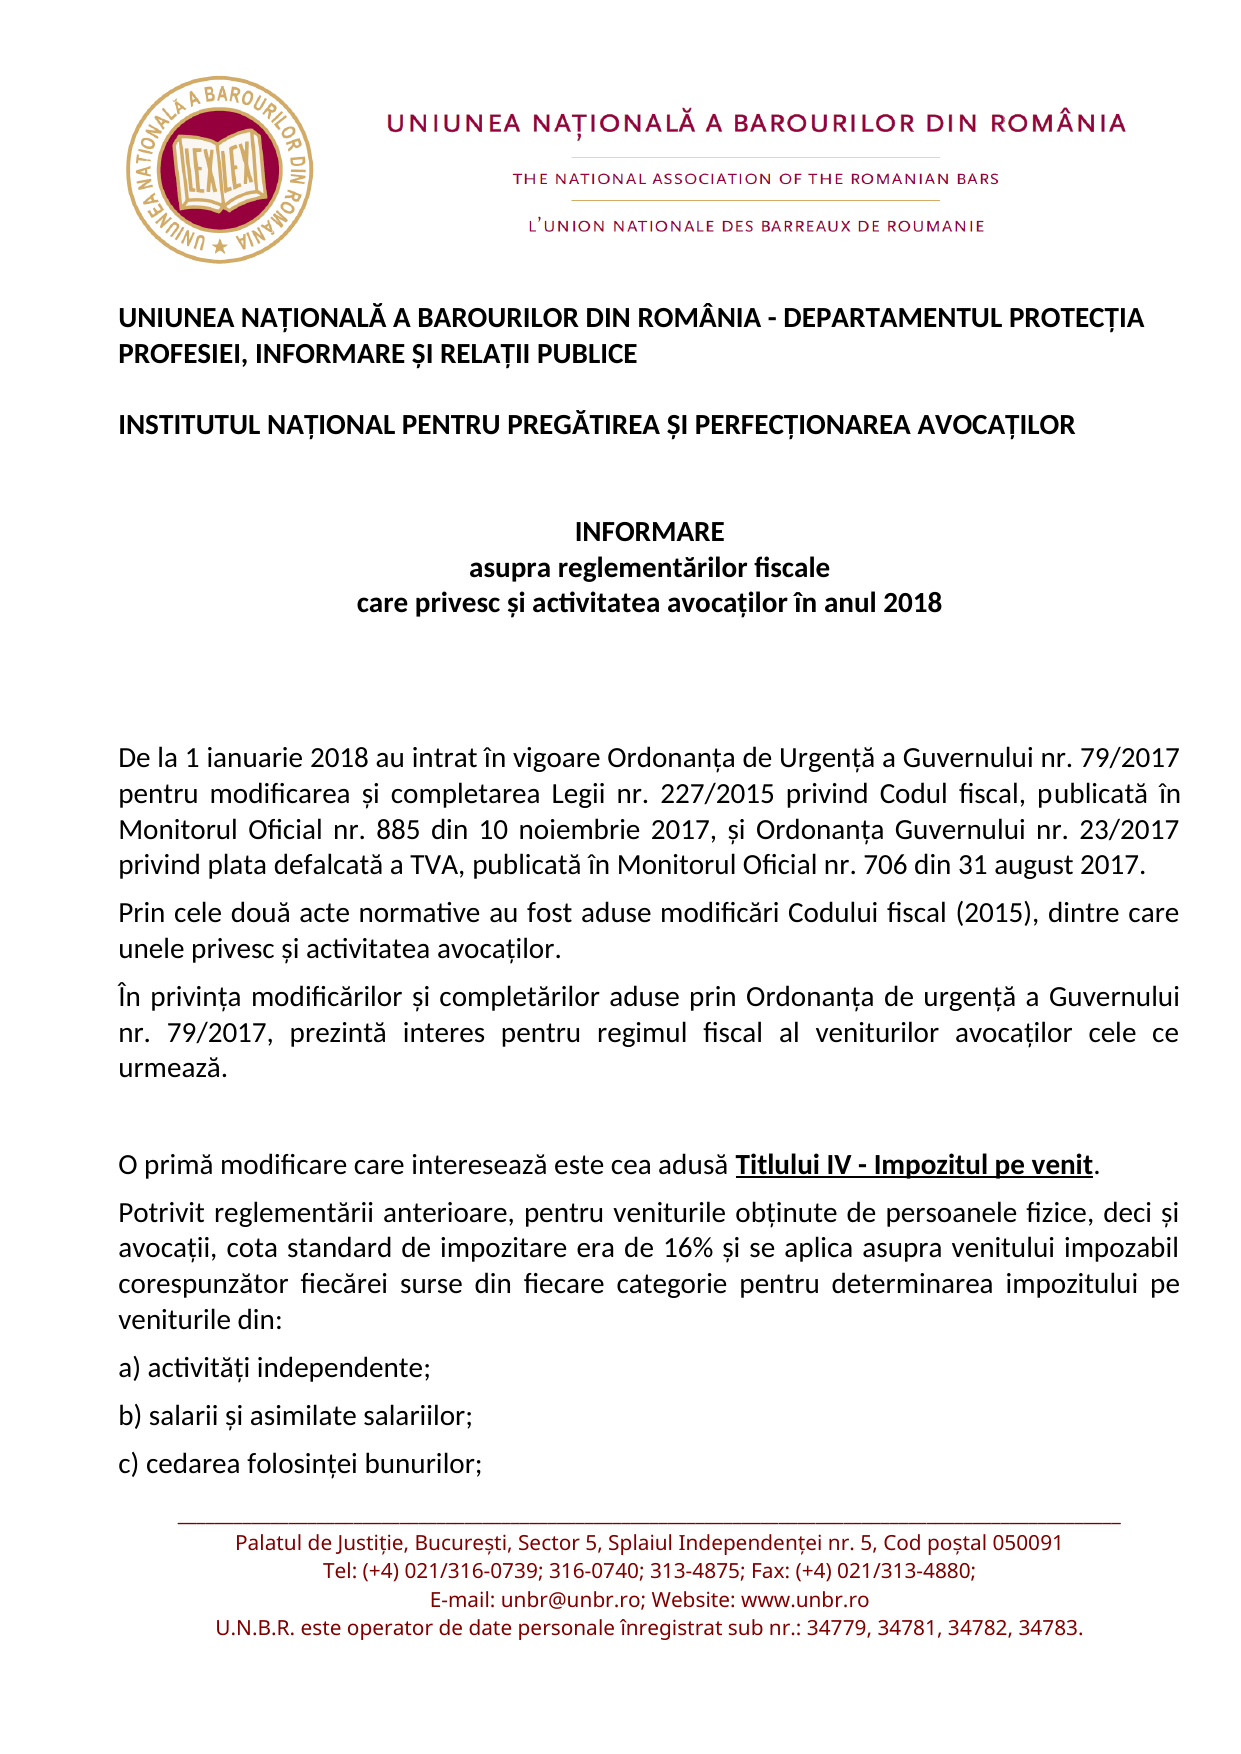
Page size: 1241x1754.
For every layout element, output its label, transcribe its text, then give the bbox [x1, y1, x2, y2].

picture [118, 73, 1134, 271]
text a) activități independente; [118, 1349, 1181, 1384]
text O primă modificare care interesează este cea adusă Titlului IV - Impozitul pe venit. [118, 1146, 1181, 1181]
text care privesc și activitatea avocaților în anul 2018 [118, 584, 1181, 620]
text INSTITUTUL NAȚIONAL PENTRU PREGĂTIREA ȘI PERFECȚIONAREA AVOCAȚILOR [118, 406, 1181, 442]
text UNIUNEA NAȚIONALĂ A BAROURILOR DIN ROMÂNIA - Departamentul Protecția profesiei, informare și relații publice [118, 299, 1181, 371]
text Prin cele două acte normative au fost aduse modificări Codului fiscal (2015), dintre care unele privesc și activitatea avocaților. [118, 894, 1181, 966]
text În privința modificărilor și completărilor aduse prin Ordonanța de urgență a Guvernului nr. 79/2017, prezintă interes pentru regimul fiscal al veniturilor avocaților cele ce urmează. [118, 978, 1181, 1085]
text Potrivit reglementării anterioare, pentru veniturile obținute de persoanele fizice, deci și avocații, cota standard de impozitare era de 16% și se aplica asupra venitului impozabil corespunzător fiecărei surse din fiecare categorie pentru determinarea impozitului pe veniturile din: [118, 1194, 1181, 1336]
text c) cedarea folosinței bunurilor; [118, 1445, 1181, 1481]
text b) salarii și asimilate salariilor; [118, 1397, 1181, 1433]
text asupra reglementărilor fiscale [118, 549, 1181, 584]
text De la 1 ianuarie 2018 au intrat în vigoare Ordonanța de Urgență a Guvernului nr. 79/2017 pentru modificarea și completarea Legii nr. 227/2015 privind Codul fiscal, publicată în Monitorul Oficial nr. 885 din 10 noiembrie 2017, și Ordonanța Guvernului nr. 23/2017 privind plata defalcată a TVA, publicată în Monitorul Oficial nr. 706 din 31 august 2017. [118, 739, 1181, 882]
text INFORMARE [118, 513, 1181, 549]
